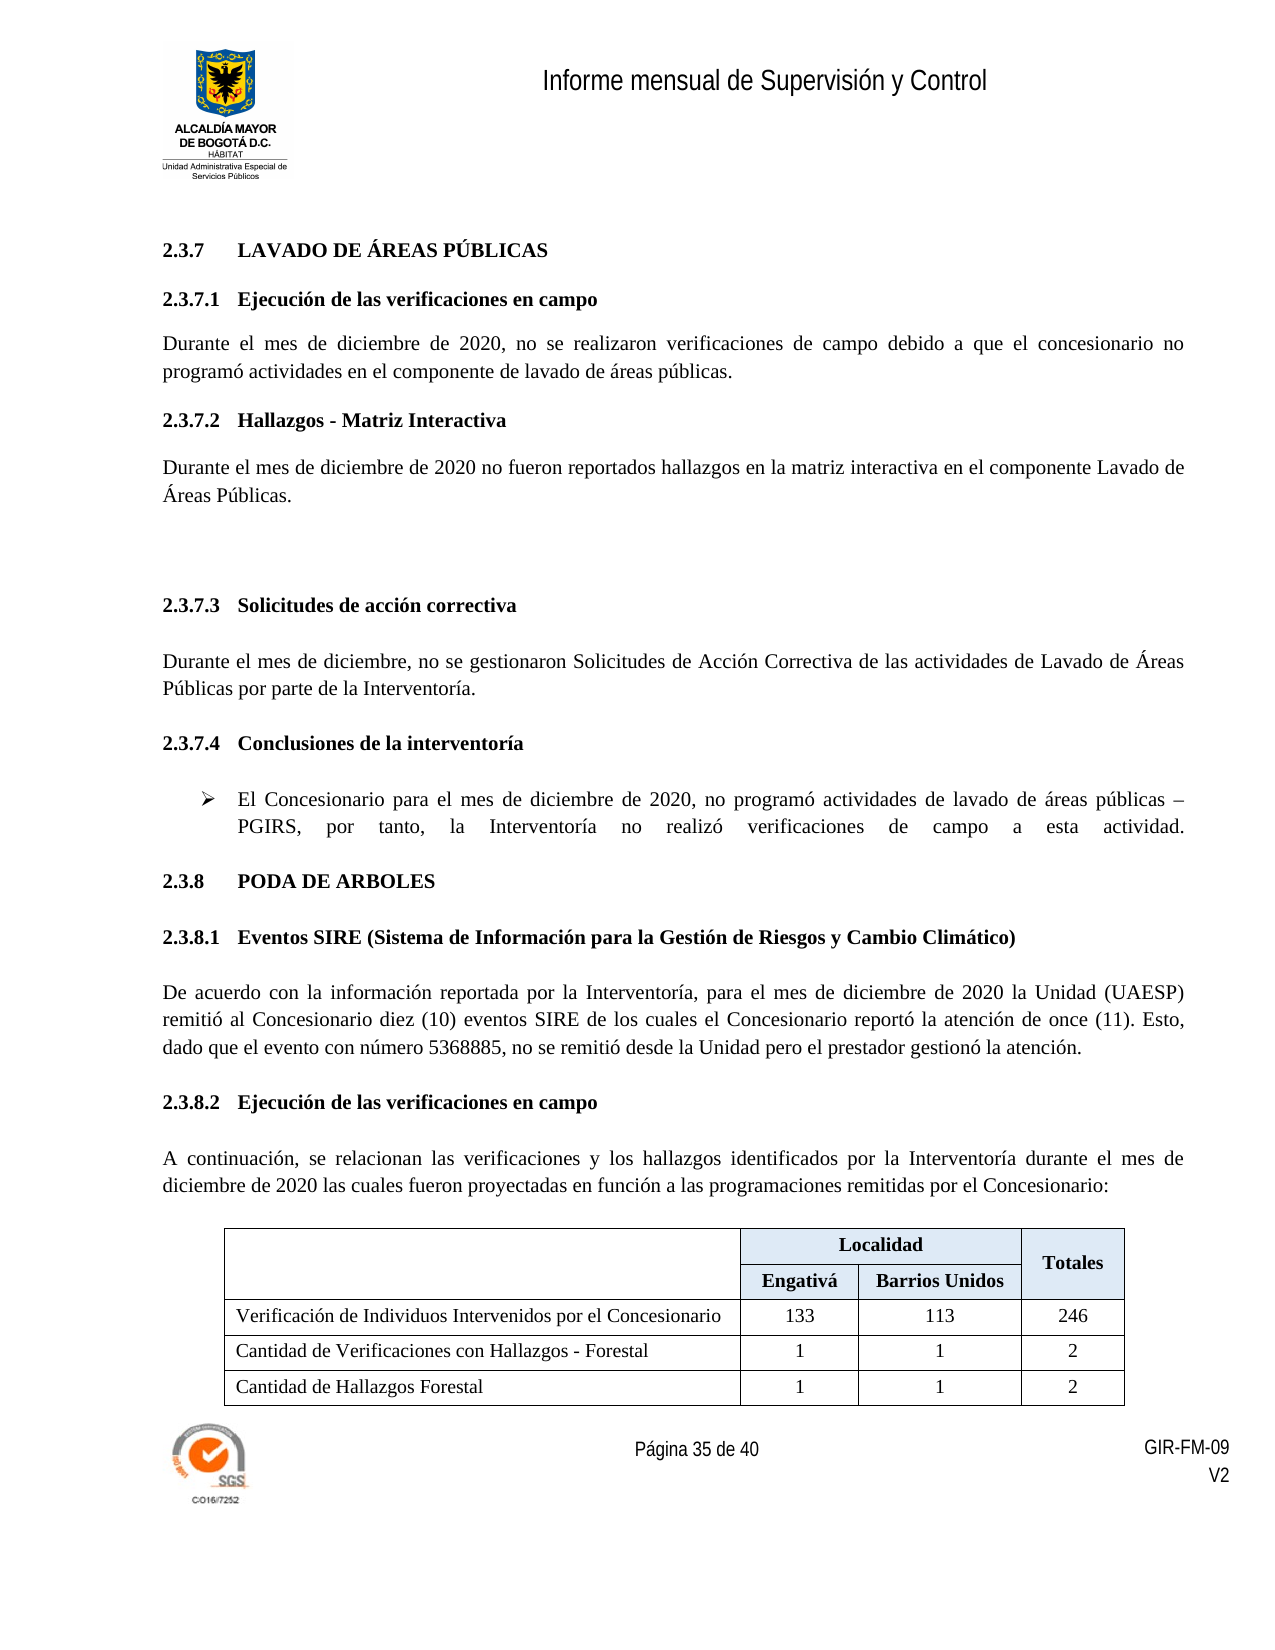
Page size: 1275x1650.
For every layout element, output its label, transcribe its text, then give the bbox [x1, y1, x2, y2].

table_cell 1 [859, 1371, 1021, 1405]
list El Concesionario para el mes de diciembre de 2020, no programó actividades de lavado de áreas públicas – PGIRS, por tanto, la Interventoría no realizó verificaciones de campo a esta actividad. [200, 787, 1186, 866]
table_header Totales [1022, 1229, 1124, 1299]
table_header Localidad [741, 1229, 1021, 1264]
subtitle PODA DE ARBOLES [162, 869, 1186, 893]
table_cell Verificación de Individuos Intervenidos por el Concesionario [225, 1300, 740, 1334]
text Durante el mes de diciembre de 2020 no fueron reportados hallazgos en la matriz interactiva en el componente Lavado de Áreas Públicas. [162, 455, 1186, 507]
table_cell 2 [1022, 1371, 1124, 1405]
subtitle LAVADO DE ÁREAS PÚBLICAS [162, 238, 1186, 262]
table_cell 113 [859, 1300, 1021, 1334]
subtitle Conclusiones de la interventoría [162, 731, 1186, 755]
table_cell Barrios Unidos [859, 1265, 1021, 1299]
subtitle Eventos SIRE (Sistema de Información para la Gestión de Riesgos y Cambio Climático) [162, 924, 1186, 949]
table_cell 1 [741, 1336, 858, 1370]
table_cell Cantidad de Verificaciones con Hallazgos - Forestal [225, 1336, 740, 1370]
subtitle Solicitudes de acción correctiva [162, 593, 1186, 617]
subtitle Hallazgos - Matriz Interactiva [162, 408, 1186, 432]
text Durante el mes de diciembre de 2020, no se realizaron verificaciones de campo debido a que el concesionario no programó actividades en el componente de lavado de áreas públicas. [162, 331, 1186, 383]
picture [162, 1416, 254, 1507]
table_cell 246 [1022, 1300, 1124, 1334]
table_cell Cantidad de Hallazgos Forestal [225, 1371, 740, 1405]
table_cell Engativá [741, 1265, 858, 1299]
table_cell 133 [741, 1300, 858, 1334]
subtitle Ejecución de las verificaciones en campo [162, 287, 1186, 311]
text De acuerdo con la información reportada por la Interventoría, para el mes de diciembre de 2020 la Unidad (UAESP) remitió al Concesionario diez (10) eventos SIRE de los cuales el Concesionario reportó la atención de once (11). Esto, dado que el evento con número 5368885, no se remitió desde la Unidad pero el prestador gestionó la atención. [162, 980, 1186, 1059]
table_cell 1 [741, 1371, 858, 1405]
text Durante el mes de diciembre, no se gestionaron Solicitudes de Acción Correctiva de las actividades de Lavado de Áreas Públicas por parte de la Interventoría. [162, 648, 1186, 700]
subtitle Ejecución de las verificaciones en campo [162, 1090, 1186, 1114]
text A continuación, se relacionan las verificaciones y los hallazgos identificados por la Interventoría durante el mes de diciembre de 2020 las cuales fueron proyectadas en función a las programaciones remitidas por el Concesionario: [162, 1145, 1186, 1197]
table_header [225, 1229, 740, 1299]
table_cell 1 [859, 1336, 1021, 1370]
picture [162, 41, 294, 179]
table_cell 2 [1022, 1336, 1124, 1370]
